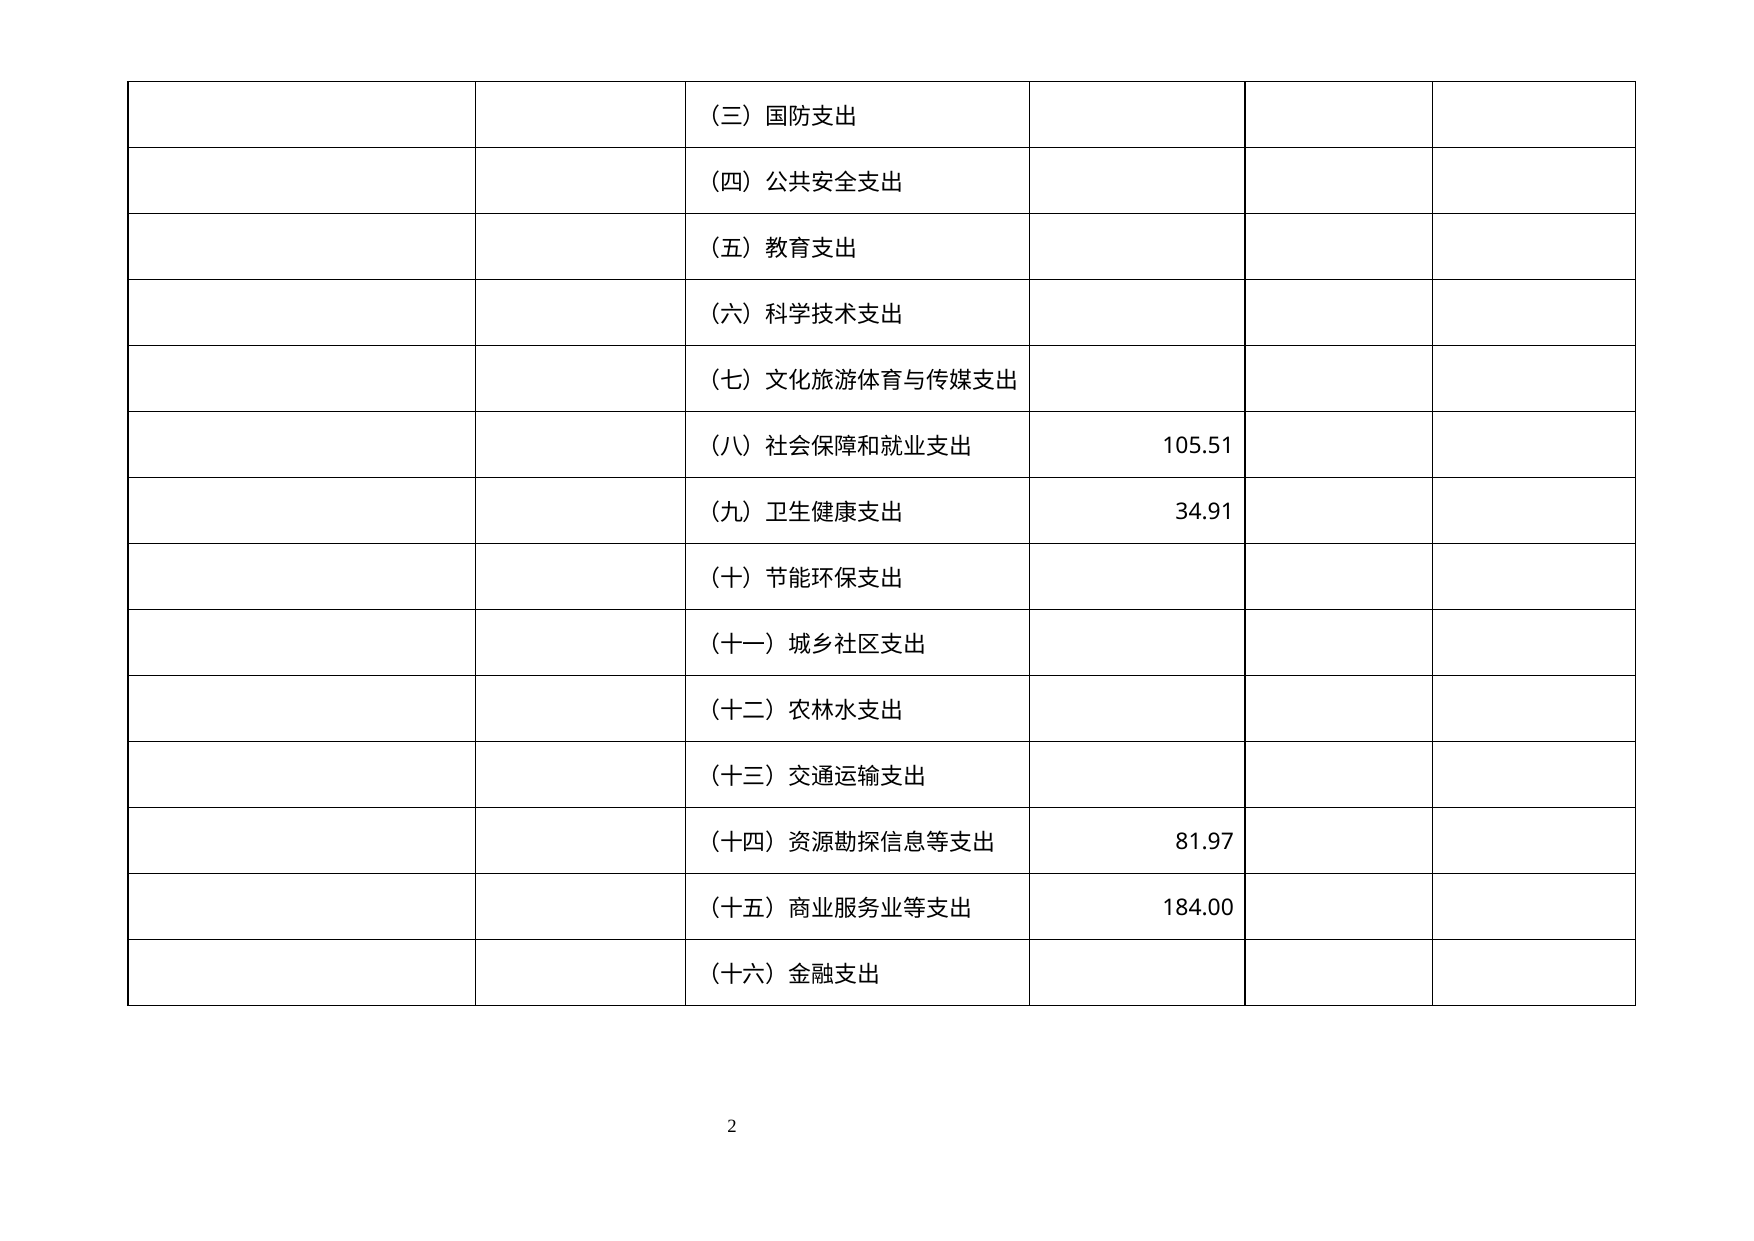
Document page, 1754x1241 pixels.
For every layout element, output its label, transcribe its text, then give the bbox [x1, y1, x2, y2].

table_cell [1433, 148, 1635, 213]
table_cell [476, 346, 685, 411]
table_cell [1246, 346, 1432, 411]
table_cell [1246, 808, 1432, 873]
table_cell [1030, 346, 1244, 411]
table_cell [129, 544, 475, 609]
table_cell [1246, 544, 1432, 609]
table_cell [1246, 280, 1432, 345]
table_cell [1433, 676, 1635, 741]
table_cell （五）教育支出 [686, 214, 1029, 279]
table_cell [1246, 478, 1432, 543]
table_cell [129, 940, 475, 1005]
table_cell （十二）农林水支出 [686, 676, 1029, 741]
table_cell [476, 82, 685, 147]
table_cell [1246, 148, 1432, 213]
table_cell [1246, 214, 1432, 279]
table_cell [476, 478, 685, 543]
table_cell [1030, 742, 1244, 807]
table_cell [1433, 214, 1635, 279]
table_cell 184.00 [1030, 874, 1244, 939]
table_cell （六）科学技术支出 [686, 280, 1029, 345]
table_cell [1246, 940, 1432, 1005]
table_cell [129, 742, 475, 807]
table_cell [476, 148, 685, 213]
table_cell [476, 214, 685, 279]
table_cell （十一）城乡社区支出 [686, 610, 1029, 675]
table_cell [1030, 940, 1244, 1005]
table_cell [129, 280, 475, 345]
table_cell （四）公共安全支出 [686, 148, 1029, 213]
table_cell [129, 874, 475, 939]
table_cell [1030, 610, 1244, 675]
table_cell [129, 214, 475, 279]
table_cell [129, 478, 475, 543]
table_cell [1433, 808, 1635, 873]
table_cell 34.91 [1030, 478, 1244, 543]
table_cell [476, 544, 685, 609]
table_cell [1433, 874, 1635, 939]
table_cell [1433, 346, 1635, 411]
table_cell [1030, 544, 1244, 609]
table_cell [1246, 412, 1432, 477]
table_cell （十三）交通运输支出 [686, 742, 1029, 807]
table_cell [1246, 676, 1432, 741]
table_cell （九）卫生健康支出 [686, 478, 1029, 543]
table_cell [476, 610, 685, 675]
table_cell [476, 676, 685, 741]
table_cell [1030, 148, 1244, 213]
table_cell [1433, 940, 1635, 1005]
table_cell [476, 280, 685, 345]
table_cell [1030, 82, 1244, 147]
table_cell [476, 940, 685, 1005]
table_cell [1030, 280, 1244, 345]
table_cell [476, 808, 685, 873]
table_cell （七）文化旅游体育与传媒支出 [686, 346, 1029, 411]
table_cell [129, 148, 475, 213]
table_cell [1433, 478, 1635, 543]
table_cell （三）国防支出 [686, 82, 1029, 147]
table_cell [1433, 280, 1635, 345]
table_cell [1433, 412, 1635, 477]
table_cell [1433, 610, 1635, 675]
table_cell [1246, 82, 1432, 147]
table_cell [1246, 610, 1432, 675]
table_cell [476, 874, 685, 939]
table_cell [129, 82, 475, 147]
table_cell [1246, 742, 1432, 807]
table_cell （十六）金融支出 [686, 940, 1029, 1005]
table_cell 105.51 [1030, 412, 1244, 477]
table_cell [1433, 544, 1635, 609]
table_cell [1433, 742, 1635, 807]
table_cell [129, 346, 475, 411]
table_cell [1030, 676, 1244, 741]
table_cell [1246, 874, 1432, 939]
table_cell [129, 610, 475, 675]
table_cell [129, 412, 475, 477]
table_cell （十四）资源勘探信息等支出 [686, 808, 1029, 873]
table_cell （十）节能环保支出 [686, 544, 1029, 609]
table_cell [129, 676, 475, 741]
table_cell [1030, 214, 1244, 279]
table_cell [476, 412, 685, 477]
table_cell 81.97 [1030, 808, 1244, 873]
table_cell （十五）商业服务业等支出 [686, 874, 1029, 939]
table_cell [1433, 82, 1635, 147]
table_cell [476, 742, 685, 807]
table_cell [129, 808, 475, 873]
table_cell （八）社会保障和就业支出 [686, 412, 1029, 477]
